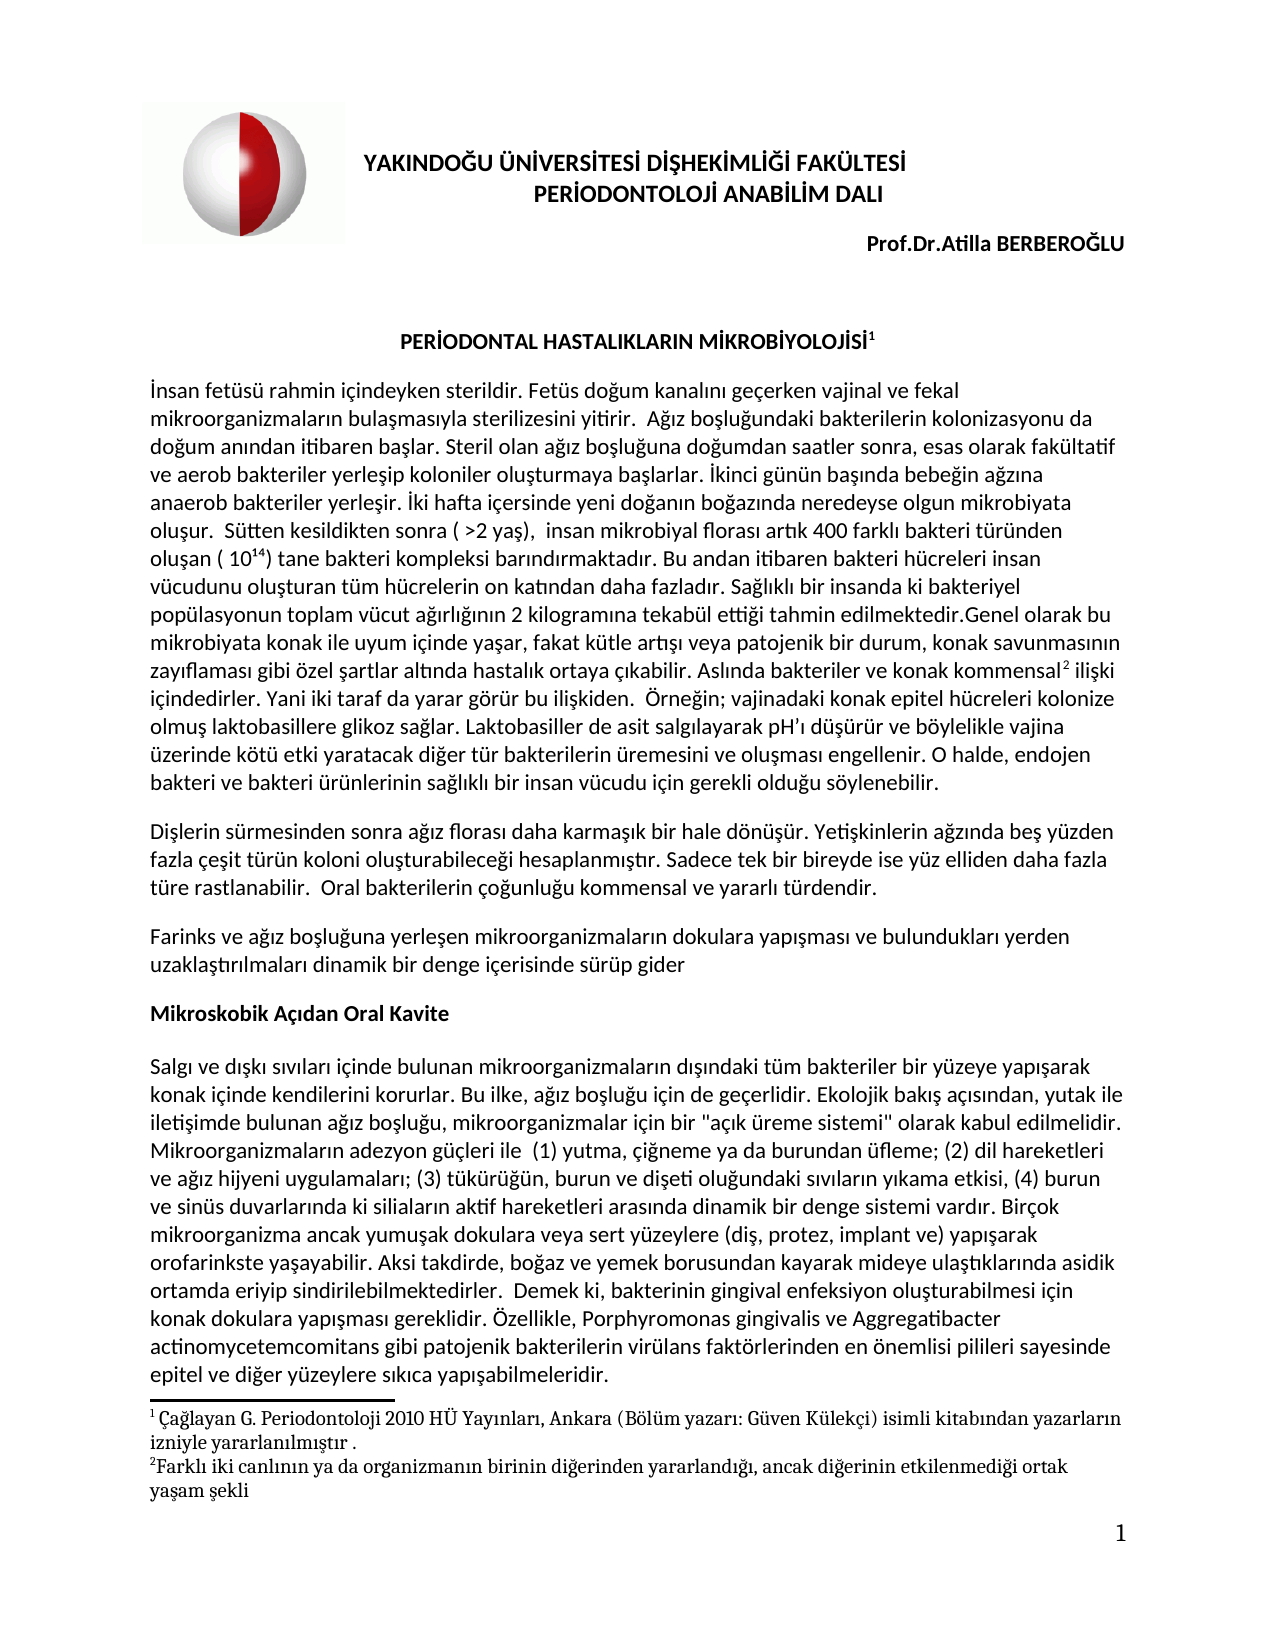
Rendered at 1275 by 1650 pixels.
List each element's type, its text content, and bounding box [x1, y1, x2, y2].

text PERİODONTAL HASTALIKLARIN MİKROBİYOLOJİSİ [150, 327, 1125, 355]
text Mikroskobik Açıdan Oral Kavite [150, 999, 1125, 1027]
text İnsan fetüsü rahmin içindeyken sterildir. Fetüs doğum kanalını geçerken vajinal ve fekal mikroorganizmaların bulaşmasıyla sterilizesini yitirir. Ağız boşluğundaki bakterilerin kolonizasyonu da doğum anından itibaren başlar. Steril olan ağız boşluğuna doğumdan saatler sonra, esas olarak fakültatif ve aerob bakteriler yerleşip koloniler oluşturmaya başlarlar. İkinci günün başında bebeğin ağzına anaerob bakteriler yerleşir. İki hafta içersinde yeni doğanın boğazında neredeyse olgun mikrobiyata oluşur. Sütten kesildikten sonra ( >2 yaş), insan mikrobiyal florası artık 400 farklı bakteri türünden oluşan ( 10¹⁴) tane bakteri kompleksi barındırmaktadır. Bu andan itibaren bakteri hücreleri insan vücudunu oluşturan tüm hücrelerin on katından daha fazladır. Sağlıklı bir insanda ki bakteriyel popülasyonun toplam vücut ağırlığının 2 kilogramına tekabül ettiği tahmin edilmektedir.Genel olarak bu mikrobiyata konak ile uyum içinde yaşar, fakat kütle artışı veya patojenik bir durum, konak savunmasının zayıflaması gibi özel şartlar altında hastalık ortaya çıkabilir. Aslında bakteriler ve konak kommensal ilişki içindedirler. Yani iki taraf da yarar görür bu ilişkiden. Örneğin; vajinadaki konak epitel hücreleri kolonize olmuş laktobasillere glikoz sağlar. Laktobasiller de asit salgılayarak pH’ı düşürür ve böylelikle vajina üzerinde kötü etki yaratacak diğer tür bakterilerin üremesini ve oluşması engellenir. O halde, endojen bakteri ve bakteri ürünlerinin sağlıklı bir insan vücudu için gerekli olduğu söylenebilir. [150, 376, 1125, 796]
text Farinks ve ağız boşluğuna yerleşen mikroorganizmaların dokulara yapışması ve bulundukları yerden uzaklaştırılmaları dinamik bir denge içerisinde sürüp gider [150, 922, 1125, 978]
text PERİODONTOLOJİ ANABİLİM DALI [345, 178, 1125, 209]
text YAKINDOĞU ÜNİVERSİTESİ DİŞHEKİMLİĞİ FAKÜLTESİ [345, 148, 1125, 178]
picture [141, 102, 345, 244]
text Dişlerin sürmesinden sonra ağız florası daha karmaşık bir hale dönüşür. Yetişkinlerin ağzında beş yüzden fazla çeşit türün koloni oluşturabileceği hesaplanmıştır. Sadece tek bir bireyde ise yüz elliden daha fazla türe rastlanabilir. Oral bakterilerin çoğunluğu kommensal ve yararlı türdendir. [150, 817, 1125, 901]
text Prof.Dr.Atilla BERBEROĞLU [150, 229, 1125, 257]
text Salgı ve dışkı sıvıları içinde bulunan mikroorganizmaların dışındaki tüm bakteriler bir yüzeye yapışarak konak içinde kendilerini korurlar. Bu ilke, ağız boşluğu için de geçerlidir. Ekolojik bakış açısından, yutak ile iletişimde bulunan ağız boşluğu, mikroorganizmalar için bir "açık üreme sistemi" olarak kabul edilmelidir. Mikroorganizmaların adezyon güçleri ile (1) yutma, çiğneme ya da burundan üfleme; (2) dil hareketleri ve ağız hijyeni uygulamaları; (3) tükürüğün, burun ve dişeti oluğundaki sıvıların yıkama etkisi, (4) burun ve sinüs duvarlarında ki siliaların aktif hareketleri arasında dinamik bir denge sistemi vardır. Birçok mikroorganizma ancak yumuşak dokulara veya sert yüzeylere (diş, protez, implant ve) yapışarak orofarinkste yaşayabilir. Aksi takdirde, boğaz ve yemek borusundan kayarak mideye ulaştıklarında asidik ortamda eriyip sindirilebilmektedirler. Demek ki, bakterinin gingival enfeksiyon oluşturabilmesi için konak dokulara yapışması gereklidir. Özellikle, Porphyromonas gingivalis ve Aggregatibacter actinomycetemcomitans gibi patojenik bakterilerin virülans faktörlerinden en önemlisi pilileri sayesinde epitel ve diğer yüzeylere sıkıca yapışabilmeleridir. [150, 1052, 1125, 1388]
